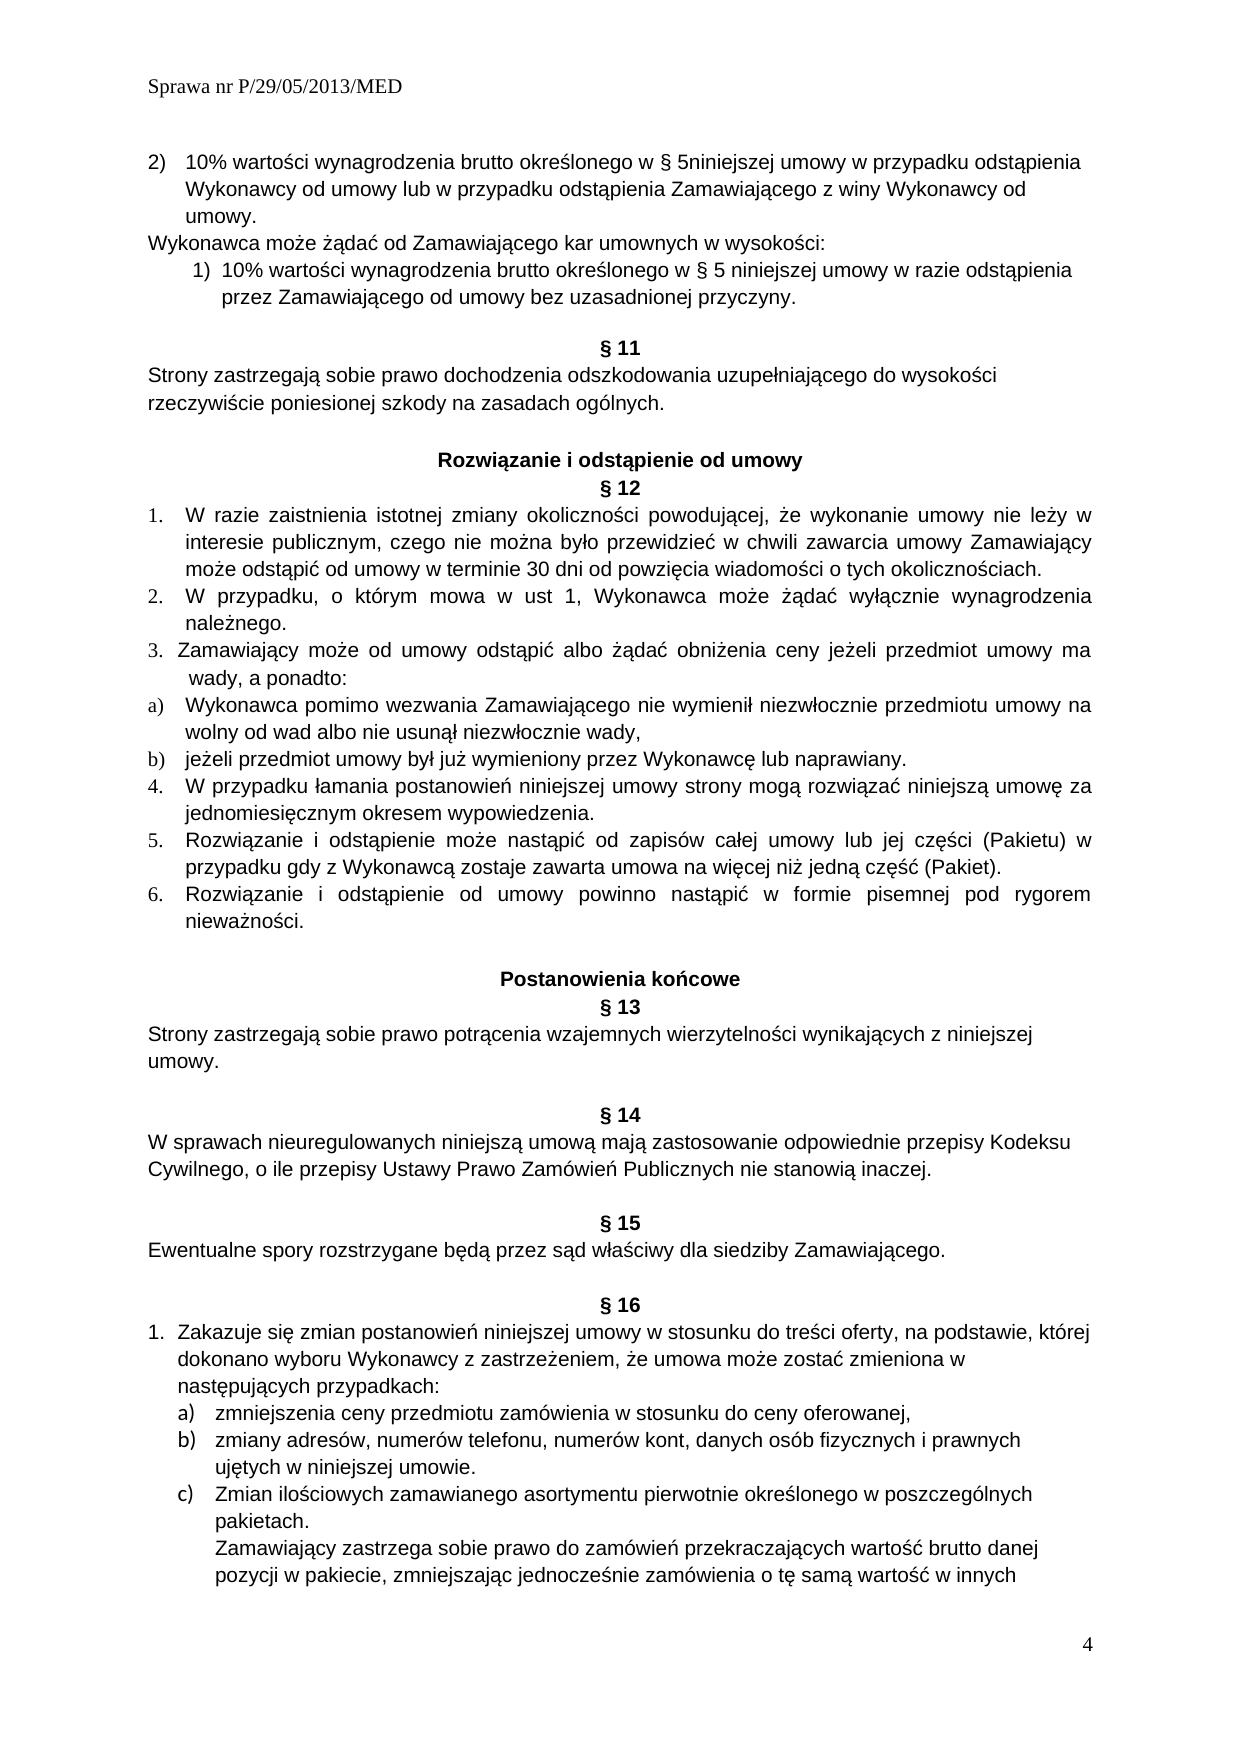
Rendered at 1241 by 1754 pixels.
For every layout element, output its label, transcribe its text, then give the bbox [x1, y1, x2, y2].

text Postanowienia końcowe [148, 961, 1093, 992]
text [215, 1534, 1093, 1588]
list jeżeli przedmiot umowy był już wymieniony przez Wykonawcę lub naprawiany. [148, 744, 1093, 772]
list Rozwiązanie i odstąpienie od umowy powinno nastąpić w formie pisemnej pod rygorem nieważności. [148, 880, 1093, 934]
text § 15 [148, 1209, 1093, 1236]
text § 14 [148, 1101, 1093, 1128]
list W przypadku, o którym mowa w ust 1, Wykonawca może żądać wyłącznie wynagrodzenia należnego. [148, 582, 1093, 636]
list Wykonawca może żądać od Zamawiającego kar umownych w wysokości: [0, 229, 1093, 256]
text Strony zastrzegają sobie prawo dochodzenia odszkodowania uzupełniającego do wysokości rzeczywiście poniesionej szkody na zasadach ogólnych. [148, 361, 1093, 415]
text Strony zastrzegają sobie prawo potrącenia wzajemnych wierzytelności wynikających z niniejszej umowy. [148, 1019, 1093, 1074]
list 10% wartości wynagrodzenia brutto określonego w § 5niniejszej umowy w przypadku odstąpienia Wykonawcy od umowy lub w przypadku odstąpienia Zamawiającego z winy Wykonawcy od umowy. [148, 148, 1093, 229]
list Zamawiający może od umowy odstąpić albo żądać obniżenia ceny jeżeli przedmiot umowy ma wady, a ponadto: [148, 636, 1093, 690]
list zmiany adresów, numerów telefonu, numerów kont, danych osób fizycznych i prawnych ujętych w niniejszej umowie. [177, 1426, 1093, 1480]
list zmniejszenia ceny przedmiotu zamówienia w stosunku do ceny oferowanej, [177, 1399, 1093, 1426]
text § 13 [148, 992, 1093, 1019]
text § 11 [148, 334, 1093, 361]
list 10% wartości wynagrodzenia brutto określonego w § 5 niniejszej umowy w razie odstąpienia przez Zamawiającego od umowy bez uzasadnionej przyczyny. [192, 256, 1093, 310]
list Wykonawca pomimo wezwania Zamawiającego nie wymienił niezwłocznie przedmiotu umowy na wolny od wad albo nie usunął niezwłocznie wady, [148, 690, 1093, 744]
text Ewentualne spory rozstrzygane będą przez sąd właściwy dla siedziby Zamawiającego. [148, 1236, 1093, 1263]
text § 16 [148, 1290, 1093, 1317]
list W razie zaistnienia istotnej zmiany okoliczności powodującej, że wykonanie umowy nie leży w interesie publicznym, czego nie można było przewidzieć w chwili zawarcia umowy Zamawiający może odstąpić od umowy w terminie 30 dni od powzięcia wiadomości o tych okolicznościach. [148, 501, 1093, 582]
list Zakazuje się zmian postanowień niniejszej umowy w stosunku do treści oferty, na podstawie, której dokonano wyboru Wykonawcy z zastrzeżeniem, że umowa może zostać zmieniona w następujących przypadkach: [148, 1317, 1093, 1399]
text § 12 [148, 474, 1093, 501]
list Rozwiązanie i odstąpienie może nastąpić od zapisów całej umowy lub jej części (Pakietu) w przypadku gdy z Wykonawcą zostaje zawarta umowa na więcej niż jedną część (Pakiet). [148, 826, 1093, 880]
list W przypadku łamania postanowień niniejszej umowy strony mogą rozwiązać niniejszą umowę za jednomiesięcznym okresem wypowiedzenia. [148, 772, 1093, 826]
text W sprawach nieuregulowanych niniejszą umową mają zastosowanie odpowiednie przepisy Kodeksu Cywilnego, o ile przepisy Ustawy Prawo Zamówień Publicznych nie stanowią inaczej. [148, 1128, 1093, 1182]
list Zmian ilościowych zamawianego asortymentu pierwotnie określonego w poszczególnych pakietach. [177, 1480, 1093, 1534]
text Rozwiązanie i odstąpienie od umowy [148, 442, 1093, 474]
